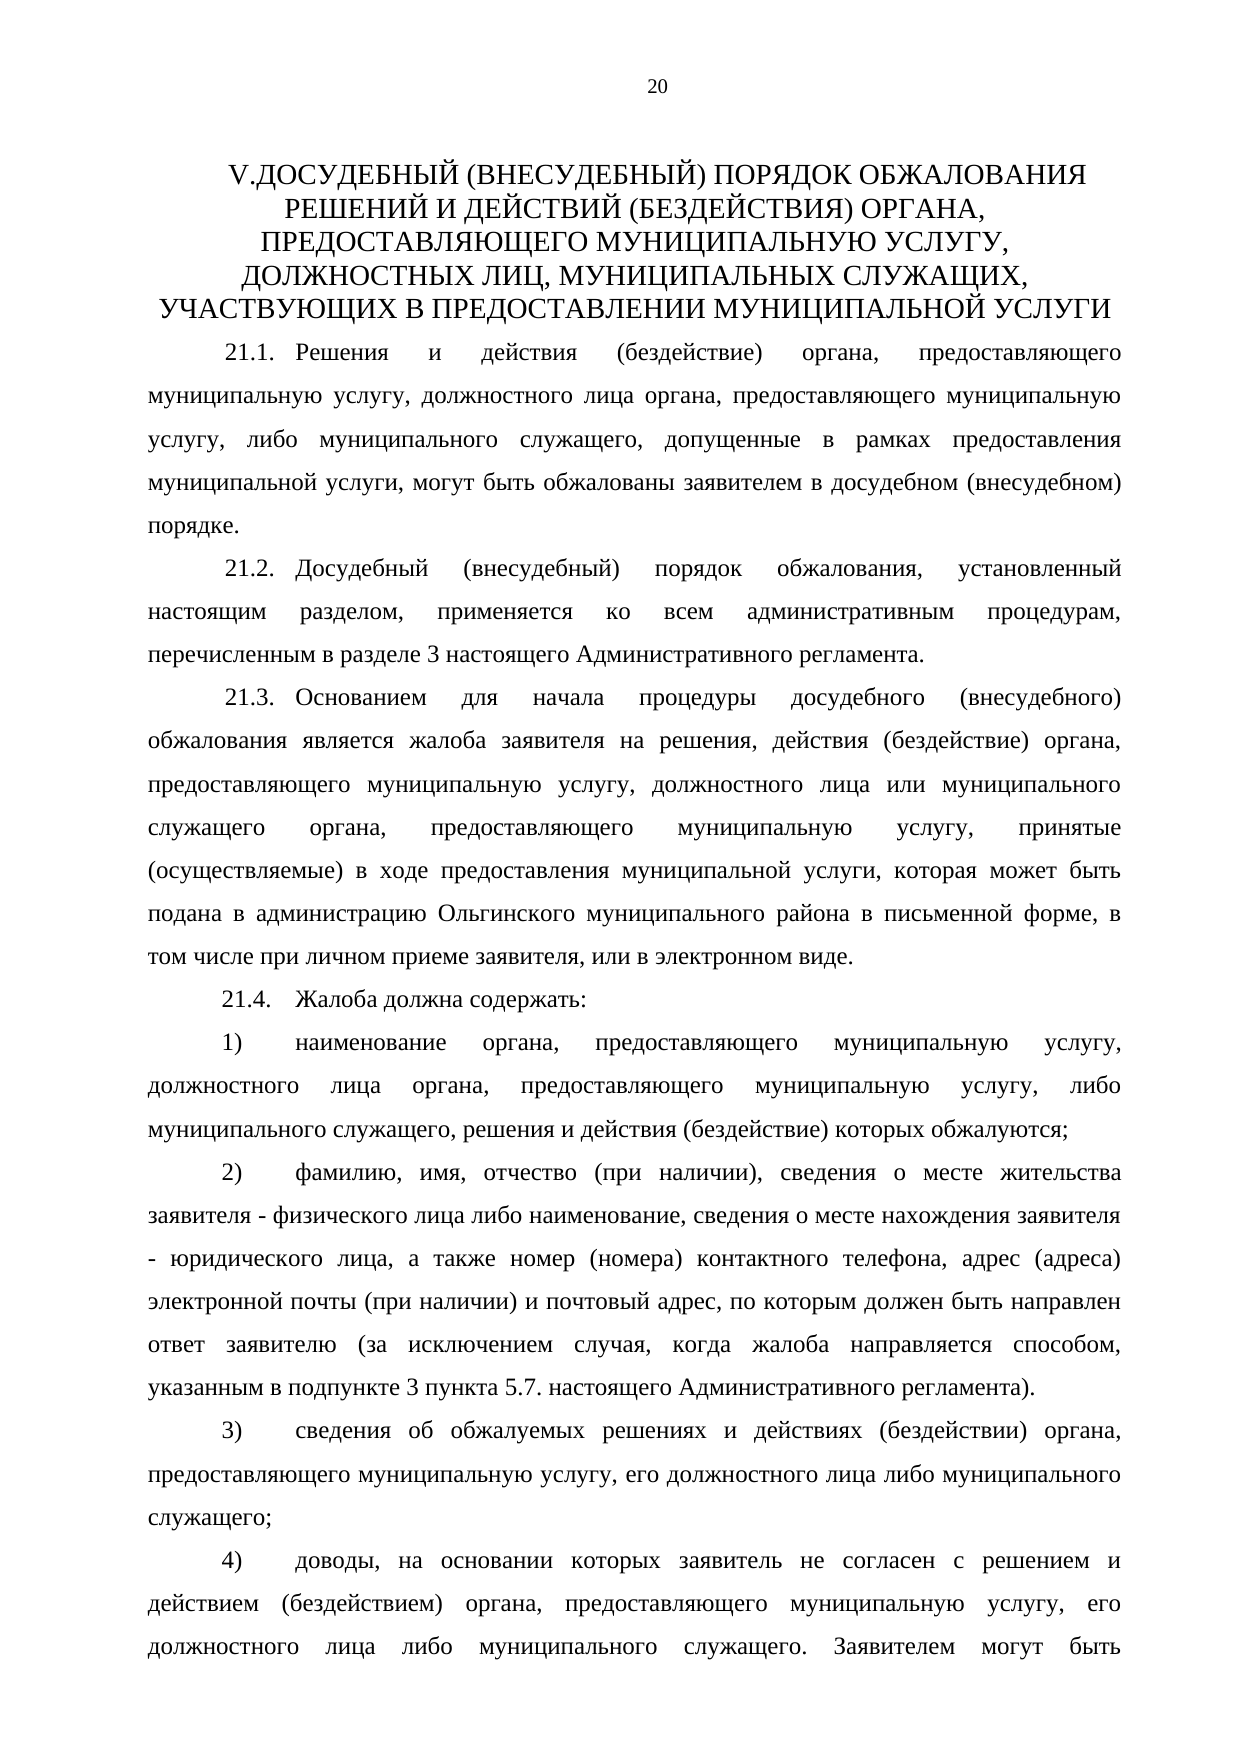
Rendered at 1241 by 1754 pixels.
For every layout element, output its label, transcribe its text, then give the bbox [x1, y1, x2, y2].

text 21.1. Решения и действия (бездействие) органа, предоставляющего муниципальную услугу, должностного лица органа, предоставляющего муниципальную услугу, либо муниципального служащего, допущенные в рамках предоставления муниципальной услуги, могут быть обжалованы заявителем в досудебном (внесудебном) порядке. [148, 337, 1122, 539]
text 1) наименование органа, предоставляющего муниципальную услугу, должностного лица органа, предоставляющего муниципальную услугу, либо муниципального служащего, решения и действия (бездействие) которых обжалуются; [148, 1027, 1122, 1142]
text 21.4. Жалоба должна содержать: [148, 984, 1122, 1013]
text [148, 1545, 1122, 1660]
text 21.3. Основанием для начала процедуры досудебного (внесудебного) обжалования является жалоба заявителя на решения, действия (бездействие) органа, предоставляющего муниципальную услугу, должностного лица или муниципального служащего органа, предоставляющего муниципальную услугу, принятые (осуществляемые) в ходе предоставления муниципальной услуги, которая может быть подана в администрацию Ольгинского муниципального района в письменной форме, в том числе при личном приеме заявителя, или в электронном виде. [148, 682, 1122, 970]
text 2) фамилию, имя, отчество (при наличии), сведения о месте жительства заявителя - физического лица либо наименование, сведения о месте нахождения заявителя - юридического лица, а также номер (номера) контактного телефона, адрес (адреса) электронной почты (при наличии) и почтовый адрес, по которым должен быть направлен ответ заявителю (за исключением случая, когда жалоба направляется способом, указанным в подпункте 3 пункта 5.7. настоящего Административного регламента). [148, 1157, 1122, 1401]
text 21.2. Досудебный (внесудебный) порядок обжалования, установленный настоящим разделом, применяется ко всем административным процедурам, перечисленным в разделе 3 настоящего Административного регламента. [148, 553, 1122, 668]
text 3) сведения об обжалуемых решениях и действиях (бездействии) органа, предоставляющего муниципальную услугу, его должностного лица либо муниципального служащего; [148, 1416, 1122, 1531]
text V.ДОСУДЕБНЫЙ (ВНЕСУДЕБНЫЙ) ПОРЯДОК ОБЖАЛОВАНИЯ РЕШЕНИЙ И ДЕЙСТВИЙ (БЕЗДЕЙСТВИЯ) ОРГАНА, ПРЕДОСТАВЛЯЮЩЕГО МУНИЦИПАЛЬНУЮ УСЛУГУ, ДОЛЖНОСТНЫХ ЛИЦ, МУНИЦИПАЛЬНЫХ СЛУЖАЩИХ, УЧАСТВУЮЩИХ В ПРЕДОСТАВЛЕНИИ МУНИЦИПАЛЬНОЙ УСЛУГИ [148, 157, 1122, 325]
